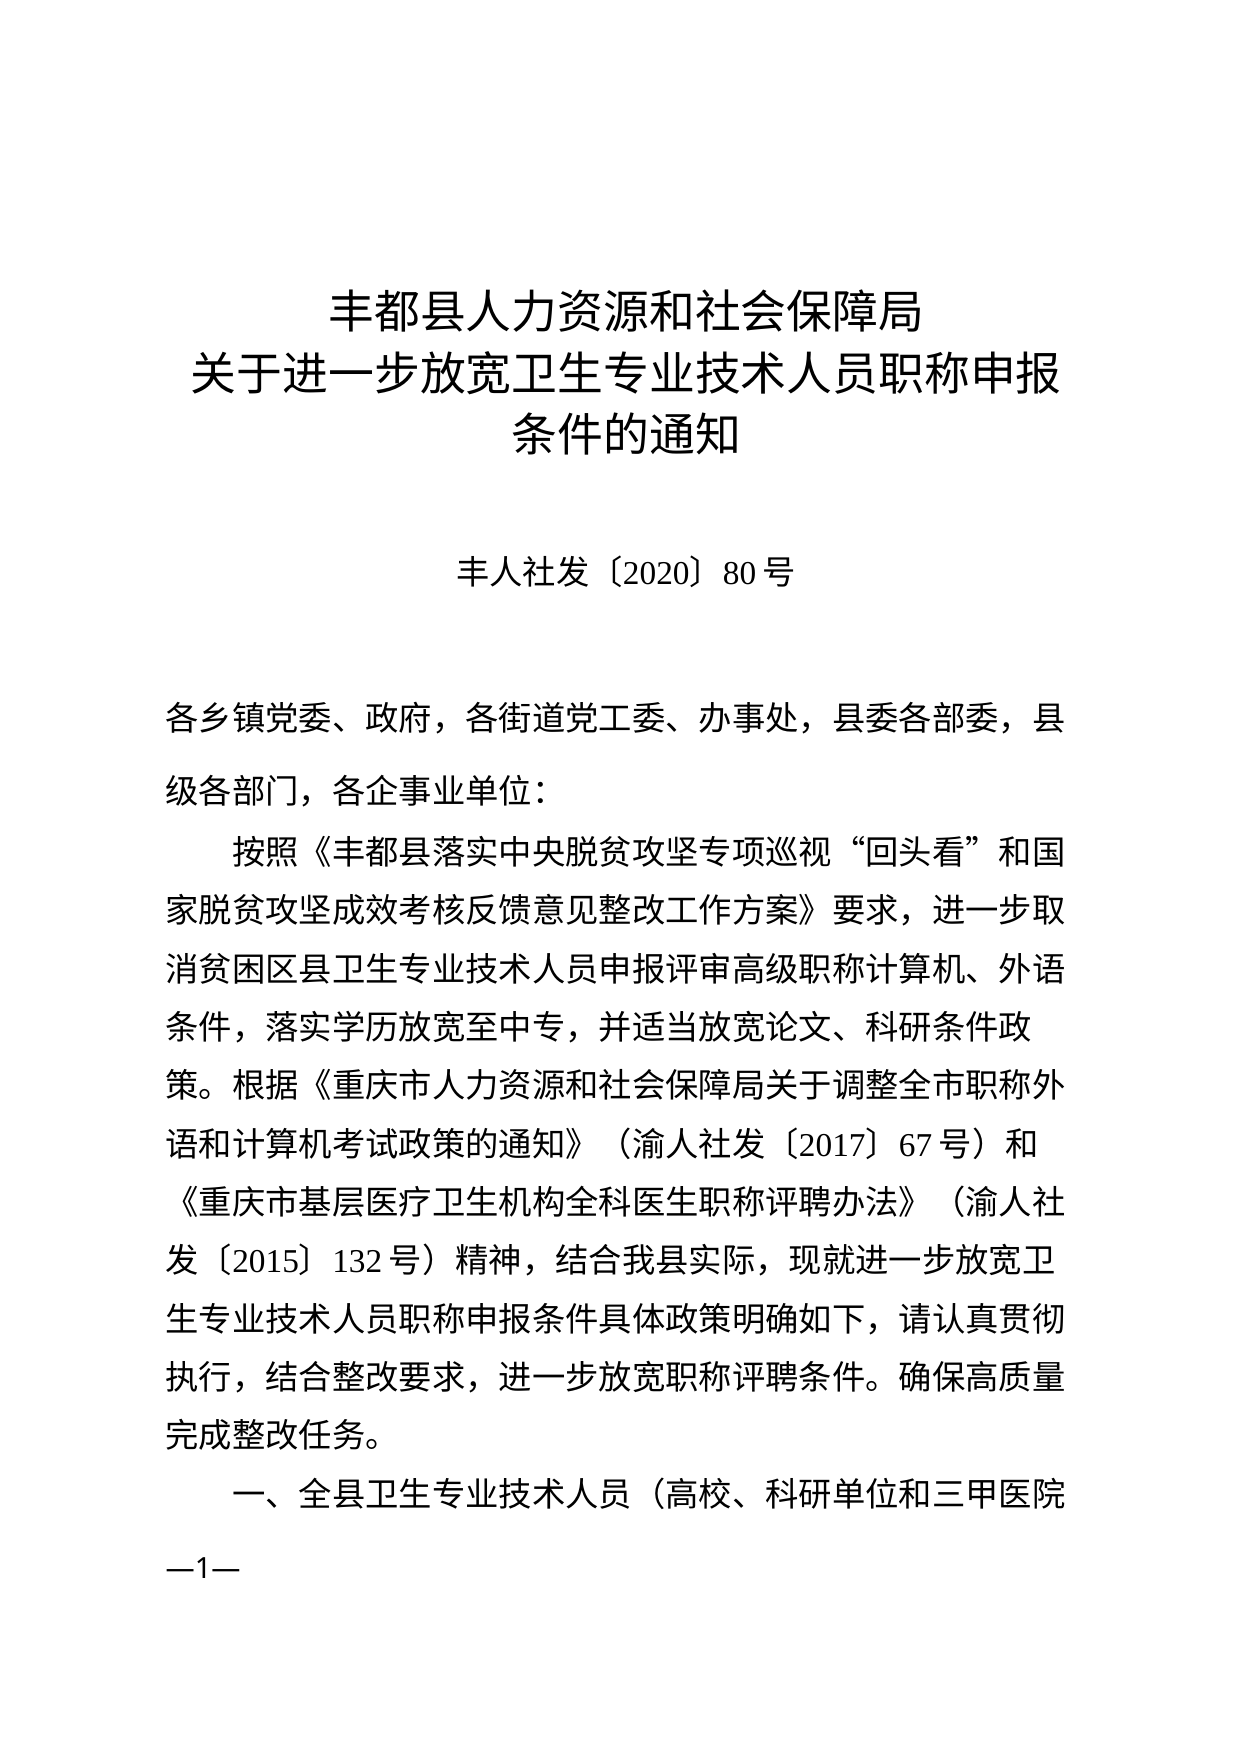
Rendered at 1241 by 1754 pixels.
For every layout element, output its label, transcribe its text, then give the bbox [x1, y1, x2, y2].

text 关于进一步放宽卫生专业技术人员职称申报 [165, 340, 1087, 402]
text 按照《丰都县落实中央脱贫攻坚专项巡视“回头看”和国家脱贫攻坚成效考核反馈意见整改工作方案》要求，进一步取消贫困区县卫生专业技术人员申报评审高级职称计算机、外语条件，落实学历放宽至中专，并适当放宽论文、科研条件政策。根据《重庆市人力资源和社会保障局关于调整全市职称外语和计算机考试政策的通知》（渝人社发〔2017〕67号）和《重庆市基层医疗卫生机构全科医生职称评聘办法》（渝人社发〔2015〕132号）精神，结合我县实际，现就进一步放宽卫生专业技术人员职称申报条件具体政策明确如下，请认真贯彻执行，结合整改要求，进一步放宽职称评聘条件。确保高质量完成整改任务。 [165, 818, 1087, 1459]
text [165, 1459, 1087, 1518]
text 各乡镇党委、政府，各街道党工委、办事处，县委各部委，县级各部门，各企事业单位： [165, 672, 1087, 818]
text 丰人社发〔2020〕80号 [165, 526, 1087, 599]
text 丰都县人力资源和社会保障局 [165, 278, 1087, 340]
text 条件的通知 [165, 402, 1087, 464]
